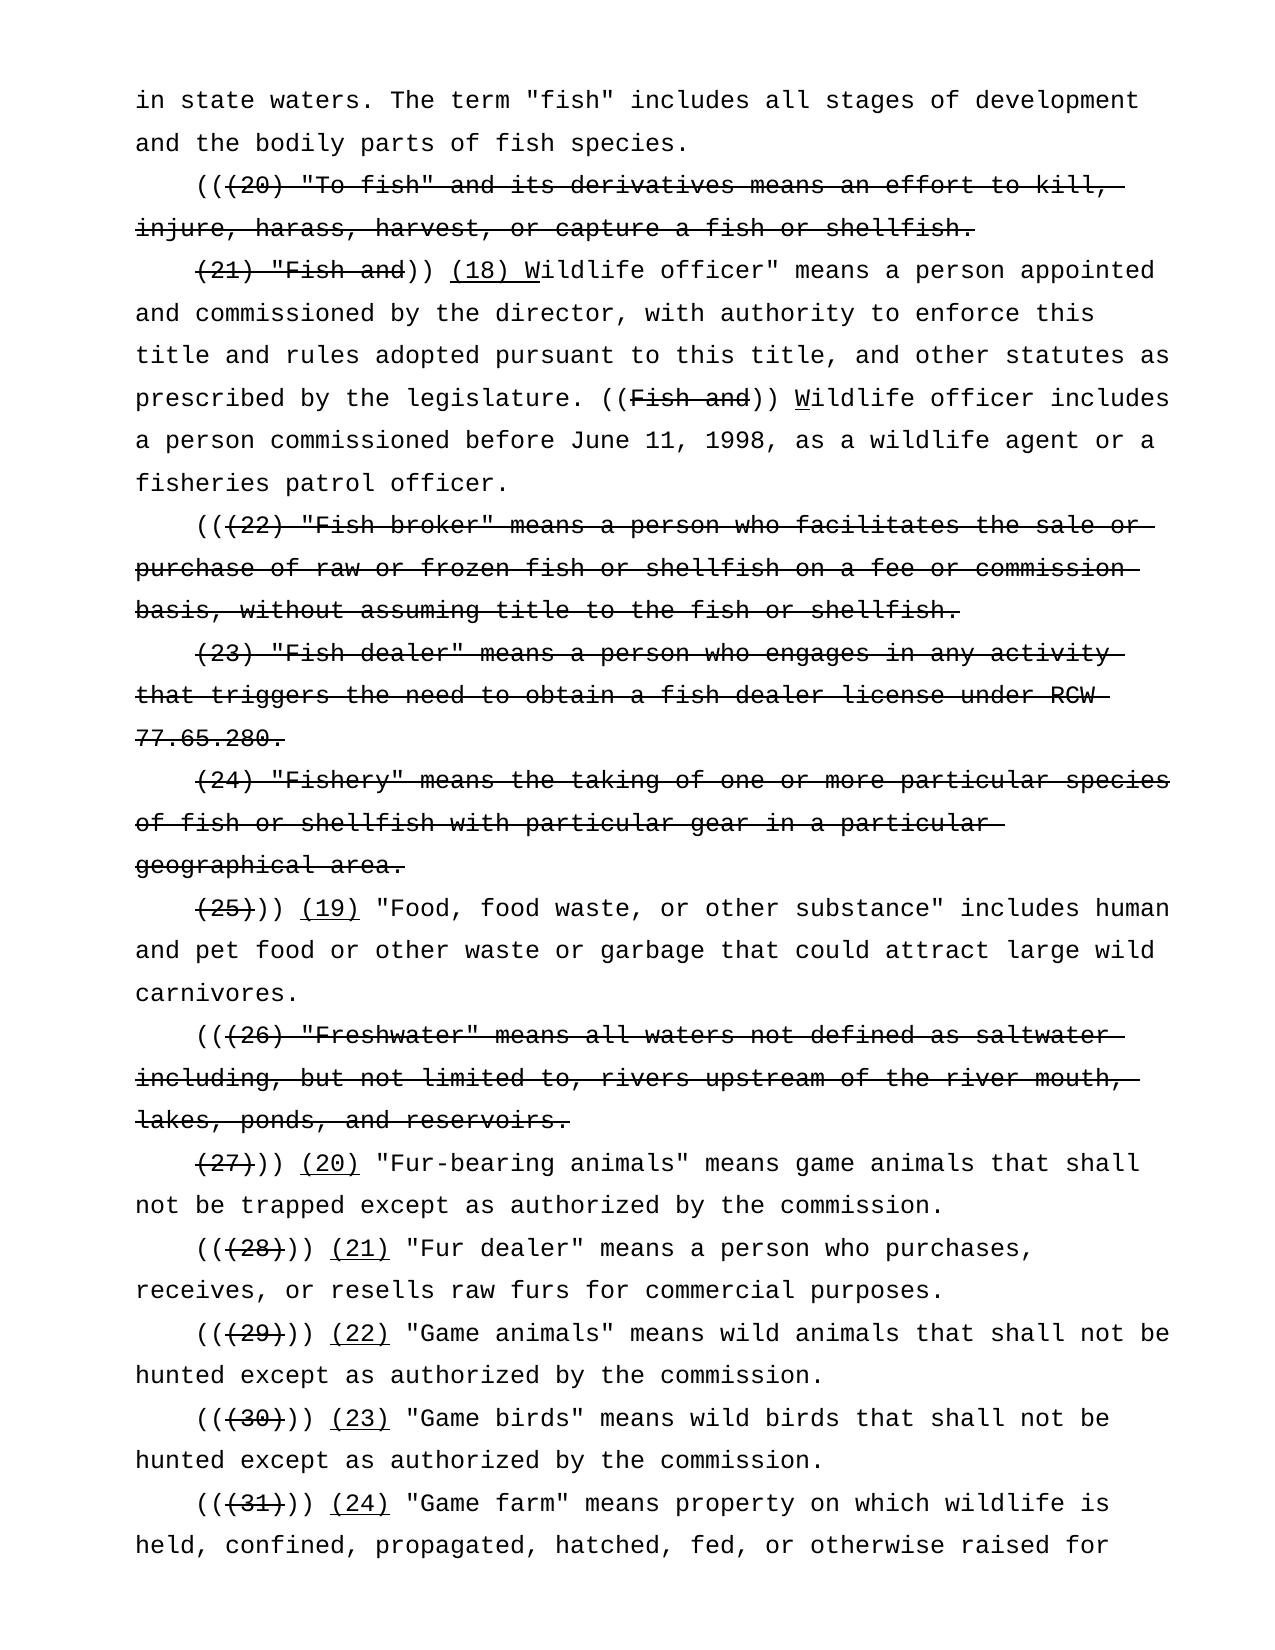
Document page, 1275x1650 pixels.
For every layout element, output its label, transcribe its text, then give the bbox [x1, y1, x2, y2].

text (25))) (19) "Food, food waste, or other substance" includes human and pet food or other waste or garbage that could attract large wild carnivores. [135, 882, 1170, 1010]
text (27))) (20) "Fur-bearing animals" means game animals that shall not be trapped except as authorized by the commission. [135, 1137, 1170, 1222]
text (24) "Fishery" means the taking of one or more particular species of fish or shellfish with particular gear in a particular geographical area. [135, 755, 1170, 882]
text (((26) "Freshwater" means all waters not defined as saltwater including, but not limited to, rivers upstream of the river mouth, lakes, ponds, and reservoirs. [135, 1010, 1170, 1137]
text (((30))) (23) "Game birds" means wild birds that shall not be hunted except as authorized by the commission. [135, 1392, 1170, 1477]
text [135, 1477, 1170, 1562]
text (21) "Fish and)) (18) Wildlife officer" means a person appointed and commissioned by the director, with authority to enforce this title and rules adopted pursuant to this title, and other statutes as prescribed by the legislature. ((Fish and)) Wildlife officer includes a person commissioned before June 11, 1998, as a wildlife agent or a fisheries patrol officer. [135, 245, 1170, 500]
text (((28))) (21) "Fur dealer" means a person who purchases, receives, or resells raw furs for commercial purposes. [135, 1222, 1170, 1307]
text (((20) "To fish" and its derivatives means an effort to kill, injure, harass, harvest, or capture a fish or shellfish. [135, 160, 1170, 245]
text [135, 75, 1170, 160]
text (23) "Fish dealer" means a person who engages in any activity that triggers the need to obtain a fish dealer license under RCW 77.65.280. [135, 627, 1170, 755]
text (((29))) (22) "Game animals" means wild animals that shall not be hunted except as authorized by the commission. [135, 1307, 1170, 1392]
text (((22) "Fish broker" means a person who facilitates the sale or purchase of raw or frozen fish or shellfish on a fee or commission basis, without assuming title to the fish or shellfish. [135, 500, 1170, 627]
